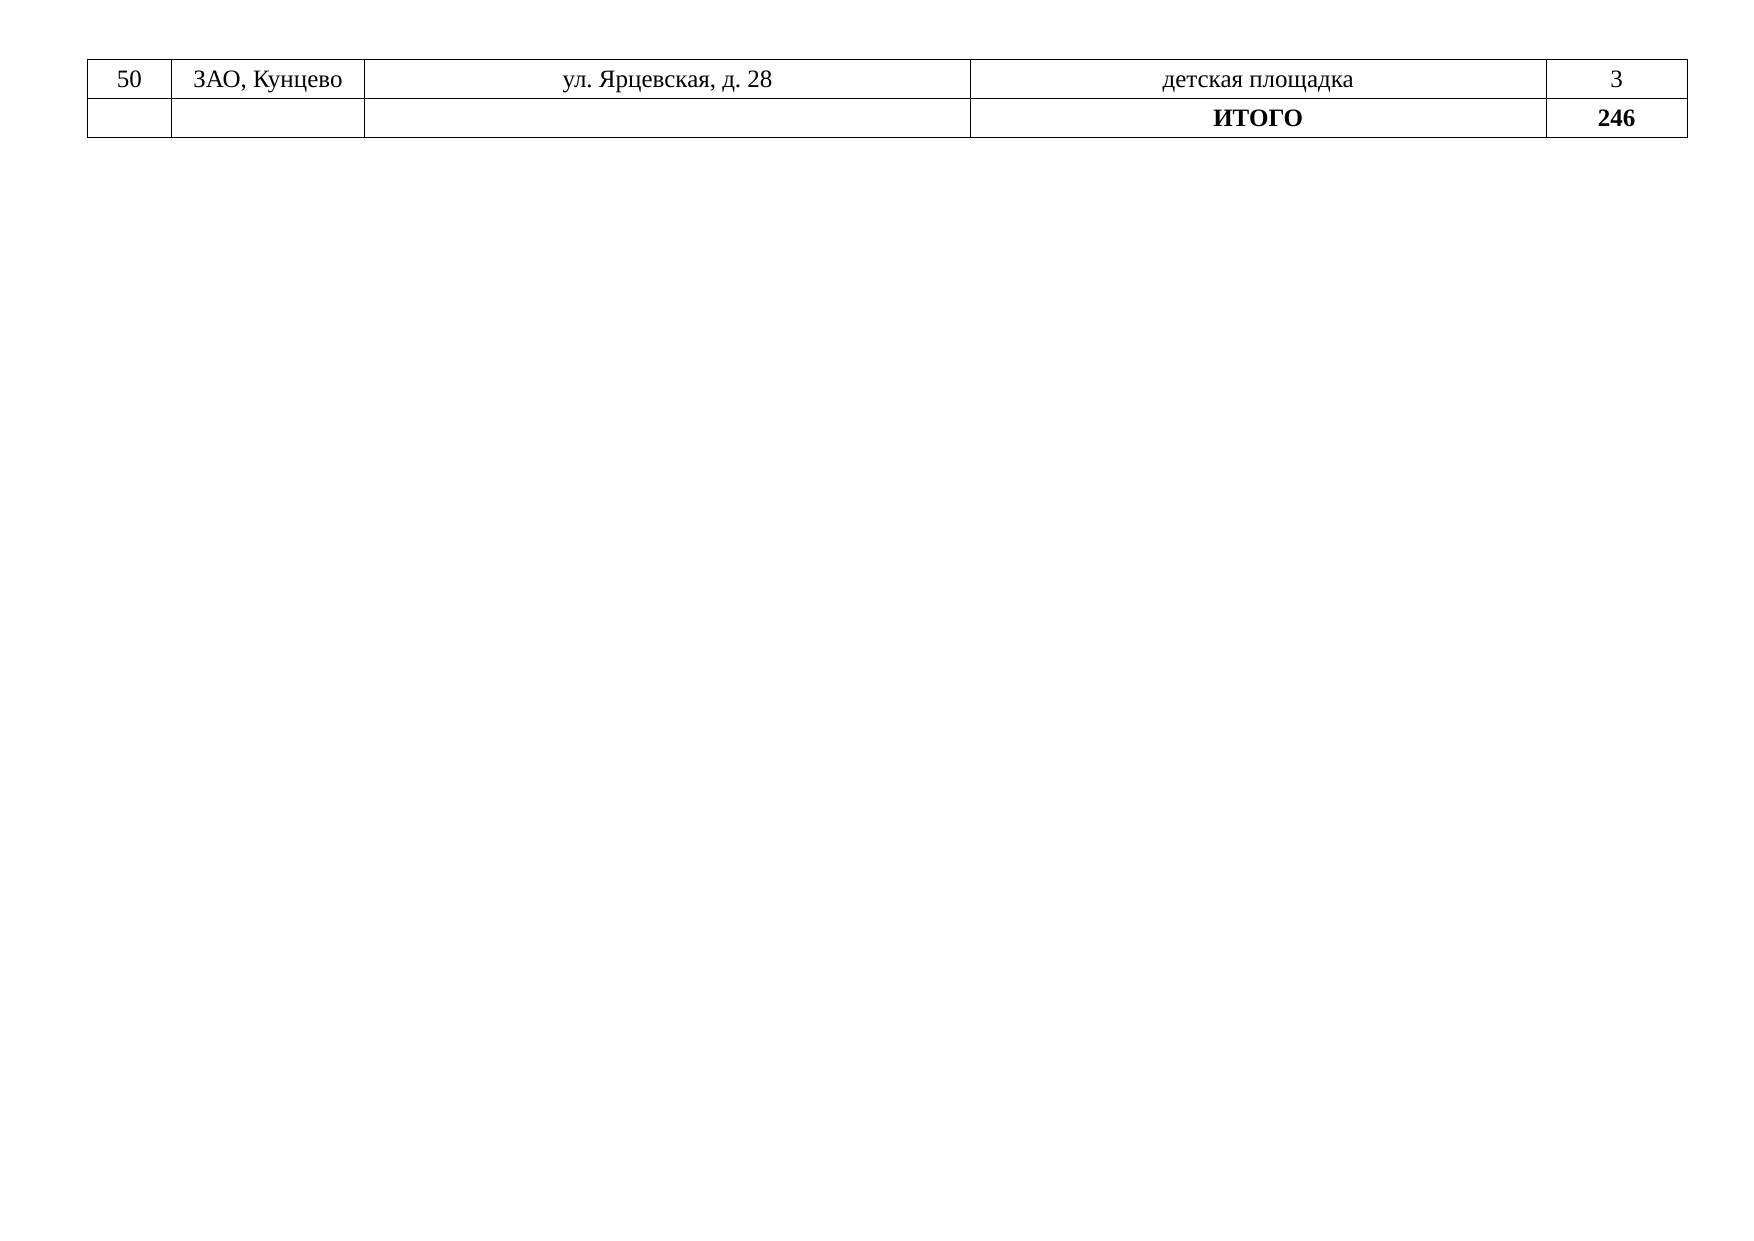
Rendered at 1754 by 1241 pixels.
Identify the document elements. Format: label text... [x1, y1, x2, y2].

table_cell 246 [1547, 99, 1687, 137]
table_cell детская площадка [971, 60, 1546, 98]
table_cell [172, 99, 364, 137]
table_cell ул. Ярцевская, д. 28 [365, 60, 970, 98]
table_cell ИТОГО [971, 99, 1546, 137]
table_cell 50 [88, 60, 171, 98]
table_cell ЗАО, Кунцево [172, 60, 364, 98]
table_cell 3 [1547, 60, 1687, 98]
table_cell [88, 99, 171, 137]
table_cell [365, 99, 970, 137]
